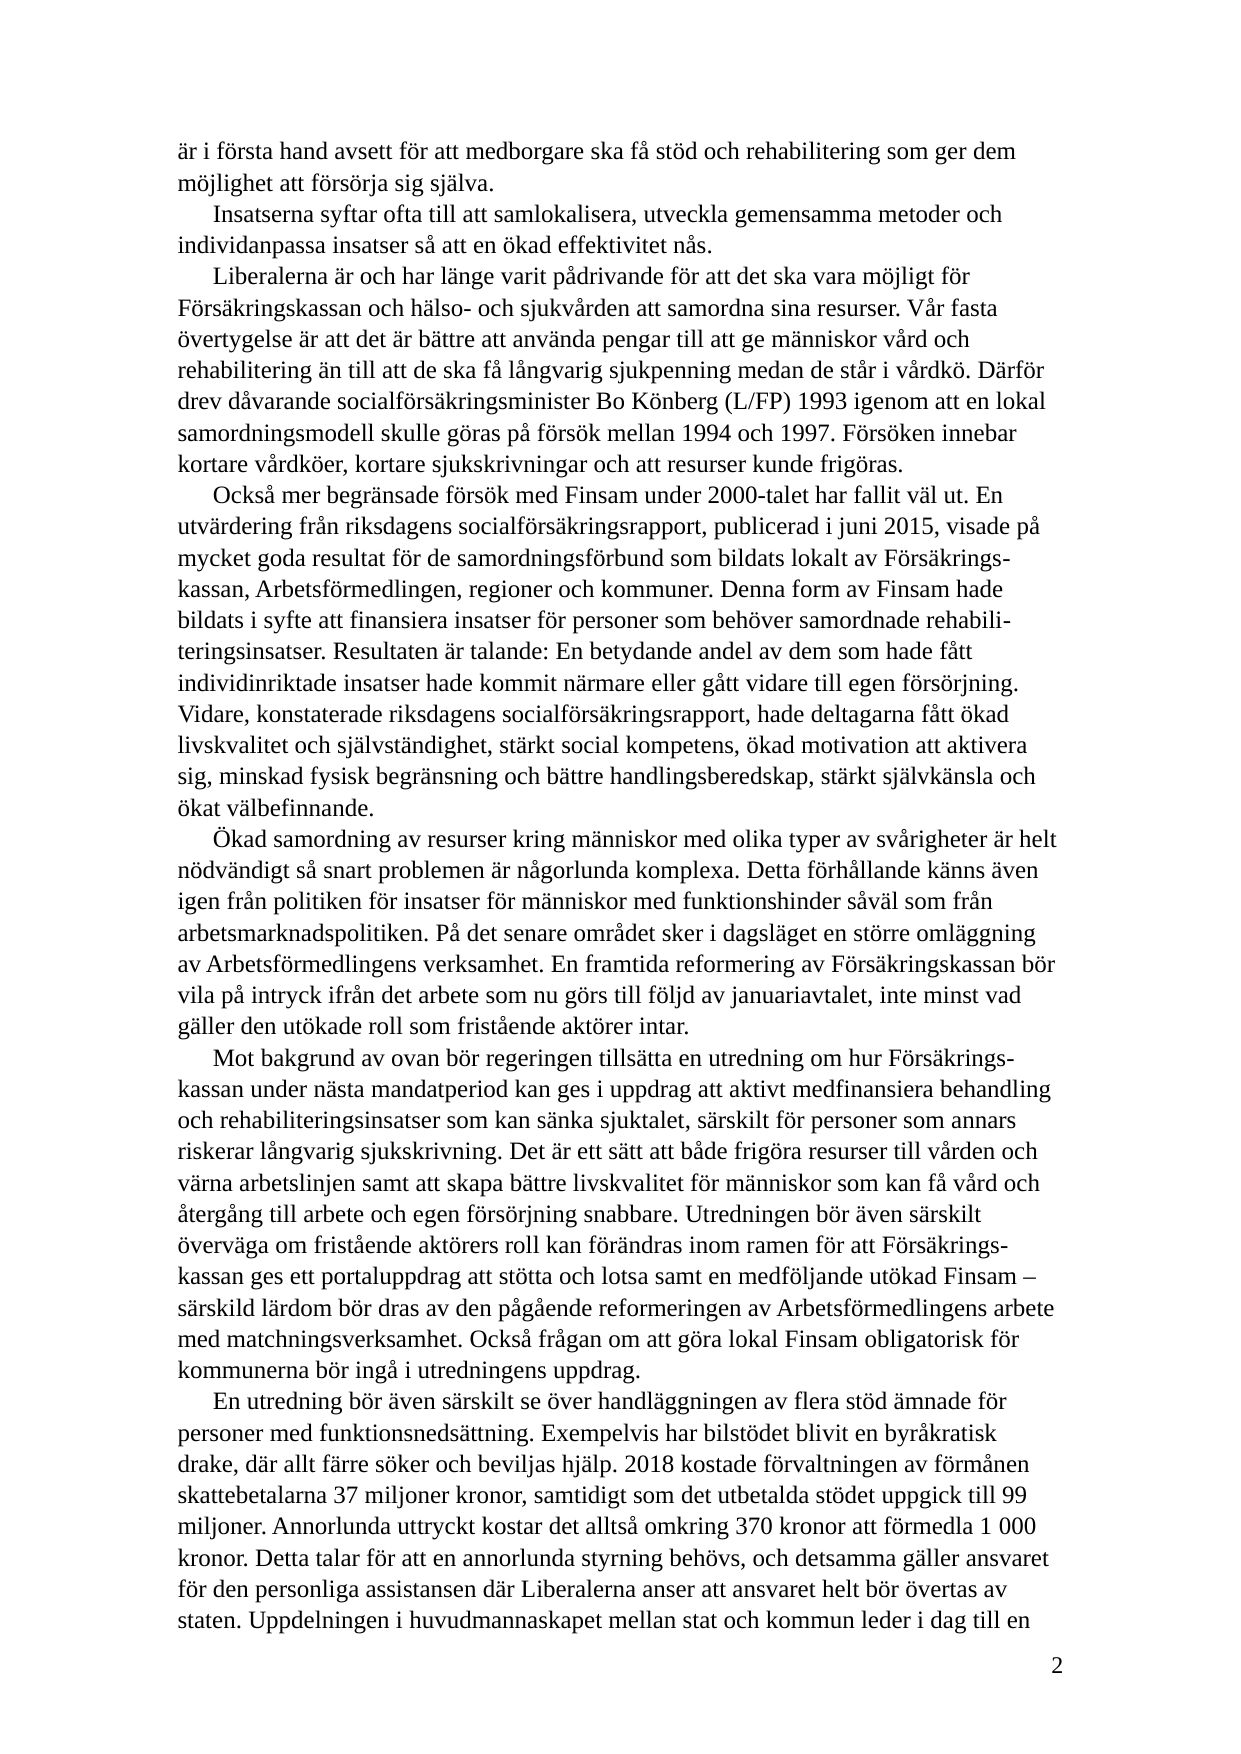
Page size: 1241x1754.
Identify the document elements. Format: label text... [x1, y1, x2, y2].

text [177, 134, 1063, 196]
text Liberalerna är och har länge varit pådrivande för att det ska vara möjligt för Försäkringskassan och hälso- och sjukvården att samordna sina resurser. Vår fasta övertygelse är att det är bättre att använda pengar till att ge människor vård och rehabilitering än till att de ska få långvarig sjukpenning medan de står i vårdkö. Därför drev dåvarande socialförsäkringsminister Bo Könberg (L/FP) 1993 igenom att en lokal samordningsmodell skulle göras på försök mellan 1994 och 1997. Försöken innebar kortare vårdköer, kortare sjukskrivningar och att resurser kunde frigöras. [177, 259, 1063, 478]
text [177, 1384, 1063, 1634]
text Insatserna syftar ofta till att samlokalisera, utveckla gemensamma metoder och individanpassa insatser så att en ökad effektivitet nås. [177, 196, 1063, 259]
text Mot bakgrund av ovan bör regeringen tillsätta en utredning om hur Försäkringskassan under nästa mandatperiod kan ges i uppdrag att aktivt medfinansiera behandling och rehabiliteringsinsatser som kan sänka sjuktalet, särskilt för personer som annars riskerar långvarig sjukskrivning. Det är ett sätt att både frigöra resurser till vården och värna arbetslinjen samt att skapa bättre livskvalitet för människor som kan få vård och återgång till arbete och egen försörjning snabbare. Utredningen bör även särskilt överväga om fristående aktörers roll kan förändras inom ramen för att Försäkringskassan ges ett portaluppdrag att stötta och lotsa samt en medföljande utökad Finsam – särskild lärdom bör dras av den pågående reformeringen av Arbetsförmedlingens arbete med matchningsverksamhet. Också frågan om att göra lokal Finsam obligatorisk för kommunerna bör ingå i utredningens uppdrag. [177, 1040, 1063, 1384]
text Också mer begränsade försök med Finsam under 2000-talet har fallit väl ut. En utvärdering från riksdagens socialförsäkringsrapport, publicerad i juni 2015, visade på mycket goda resultat för de samordningsförbund som bildats lokalt av Försäkringskassan, Arbetsförmedlingen, regioner och kommuner. Denna form av Finsam hade bildats i syfte att finansiera insatser för personer som behöver samordnade rehabiliteringsinsatser. Resultaten är talande: En betydande andel av dem som hade fått individinriktade insatser hade kommit närmare eller gått vidare till egen försörjning. Vidare, konstaterade riksdagens socialförsäkringsrapport, hade deltagarna fått ökad livskvalitet och självständighet, stärkt social kompetens, ökad motivation att aktivera sig, minskad fysisk begränsning och bättre handlingsberedskap, stärkt självkänsla och ökat välbefinnande. [177, 478, 1063, 821]
text Ökad samordning av resurser kring människor med olika typer av svårigheter är helt nödvändigt så snart problemen är någorlunda komplexa. Detta förhållande känns även igen från politiken för insatser för människor med funktionshinder såväl som från arbetsmarknadspolitiken. På det senare området sker i dagsläget en större omläggning av Arbetsförmedlingens verksamhet. En framtida reformering av Försäkringskassan bör vila på intryck ifrån det arbete som nu görs till följd av januariavtalet, inte minst vad gäller den utökade roll som fristående aktörer intar. [177, 821, 1063, 1040]
